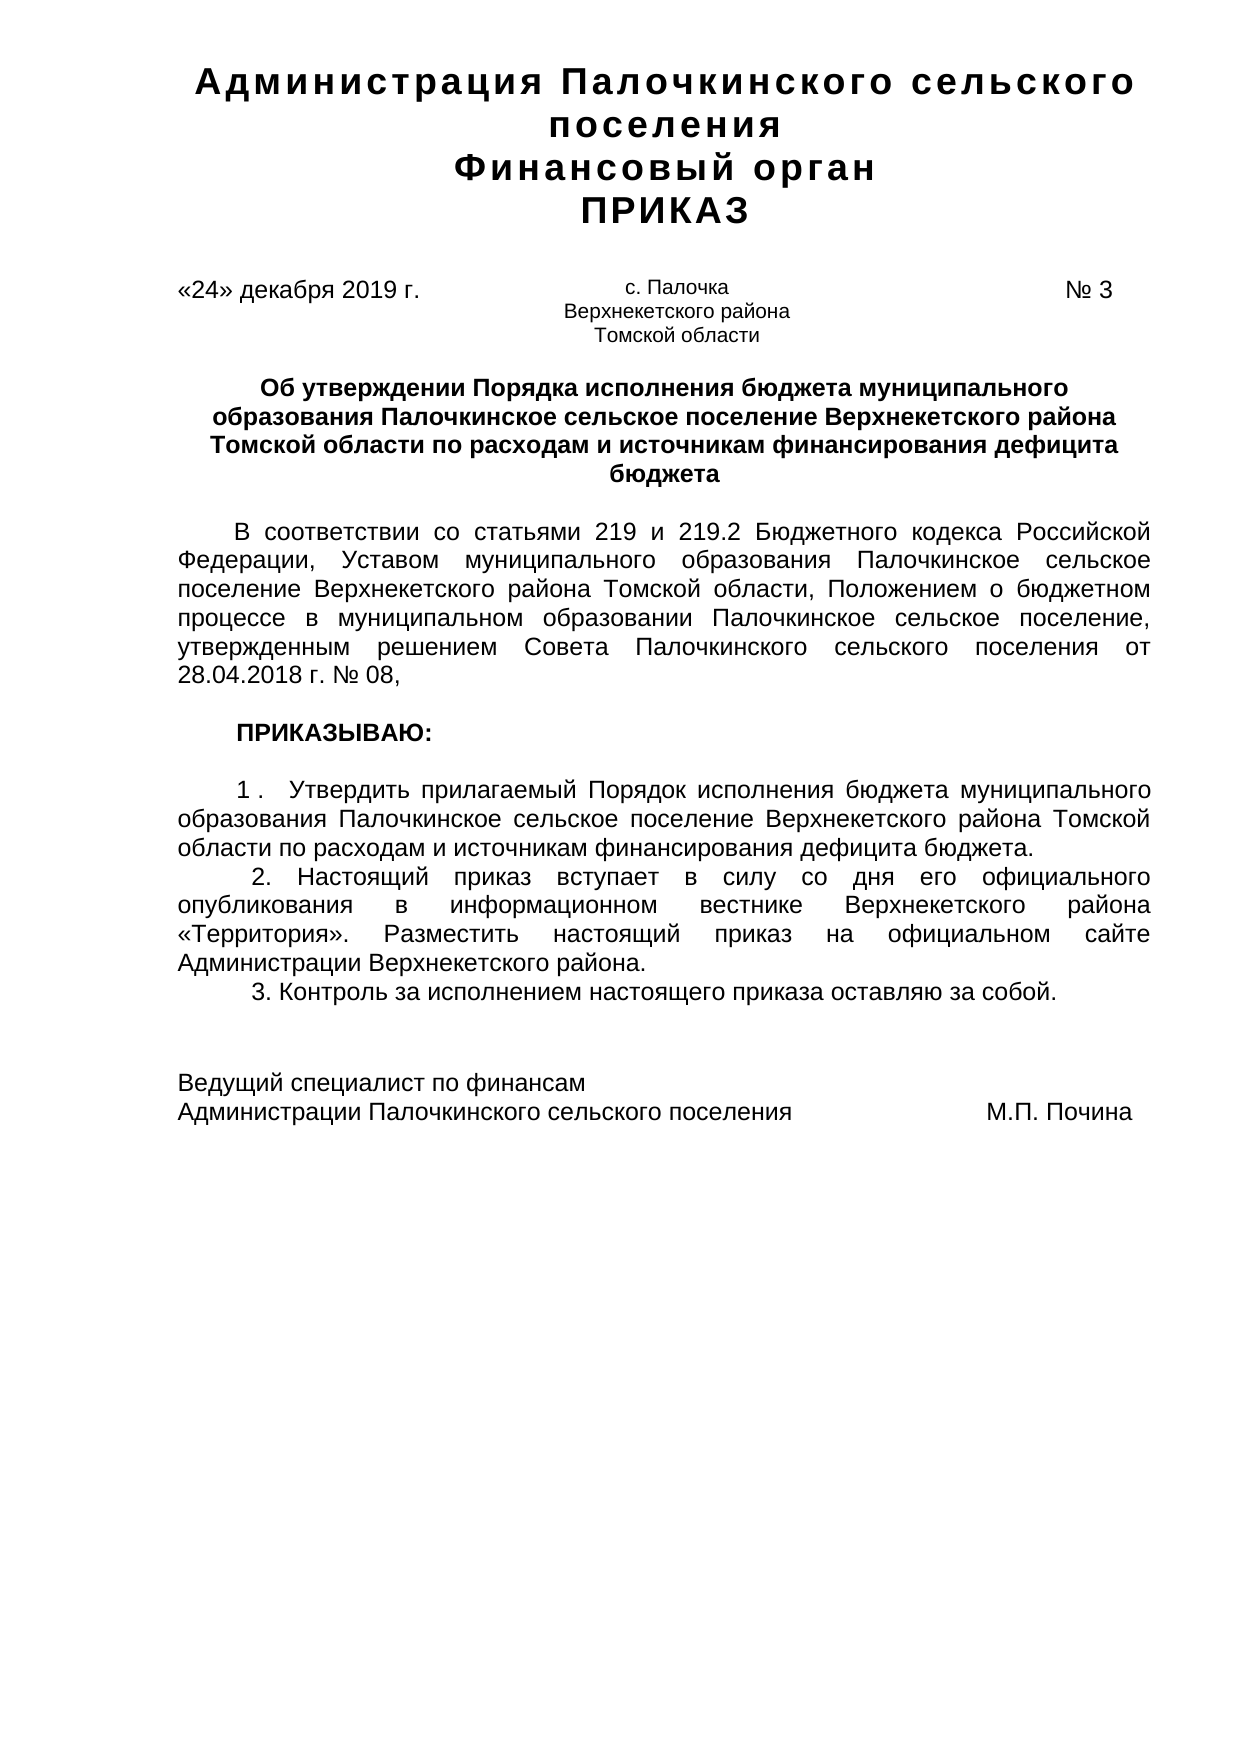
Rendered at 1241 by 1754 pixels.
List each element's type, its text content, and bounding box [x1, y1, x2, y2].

text Ведущий специалист по финансам [177, 1068, 1152, 1096]
text В соответствии со статьями 219 и 219.2 Бюджетного кодекса Российской Федерации, Уставом муниципального образования Палочкинское сельское поселение Верхнекетского района Томской области, Положением о бюджетном процессе в муниципальном образовании Палочкинское сельское поселение, утвержденным решением Совета Палочкинского сельского поселения от 28.04.2018 г. № 08, [177, 517, 1152, 689]
text Администрации Палочкинского сельского поселения М.П. Почина [177, 1096, 1152, 1125]
table_header № 3 [793, 275, 1152, 373]
text Об утверждении Порядка исполнения бюджета муниципального образования Палочкинское сельское поселение Верхнекетского района Томской области по расходам и источникам финансирования дефицита бюджета [177, 373, 1152, 488]
text Администрация Палочкинского сельского поселения [177, 59, 1152, 145]
text Финансовый орган [177, 145, 1152, 188]
table_header «24» декабря 2019 г. [177, 275, 502, 373]
text 2. Настоящий приказ вступает в силу со дня его официального опубликования в информационном вестнике Верхнекетского района «Территория». Разместить настоящий приказ на официальном сайте Администрации Верхнекетского района. [177, 862, 1152, 977]
text ПРИКАЗ [177, 188, 1152, 232]
text 1. Утвердить прилагаемый Порядок исполнения бюджета муниципального образования Палочкинское сельское поселение Верхнекетского района Томской области по расходам и источникам финансирования дефицита бюджета. [177, 775, 1152, 862]
text ПРИКАЗЫВАЮ: [177, 718, 1152, 747]
table_header с. Палочка Верхнекетского района Томской области [502, 275, 793, 373]
text 3. Контроль за исполнением настоящего приказа оставляю за собой. [177, 977, 1152, 1005]
